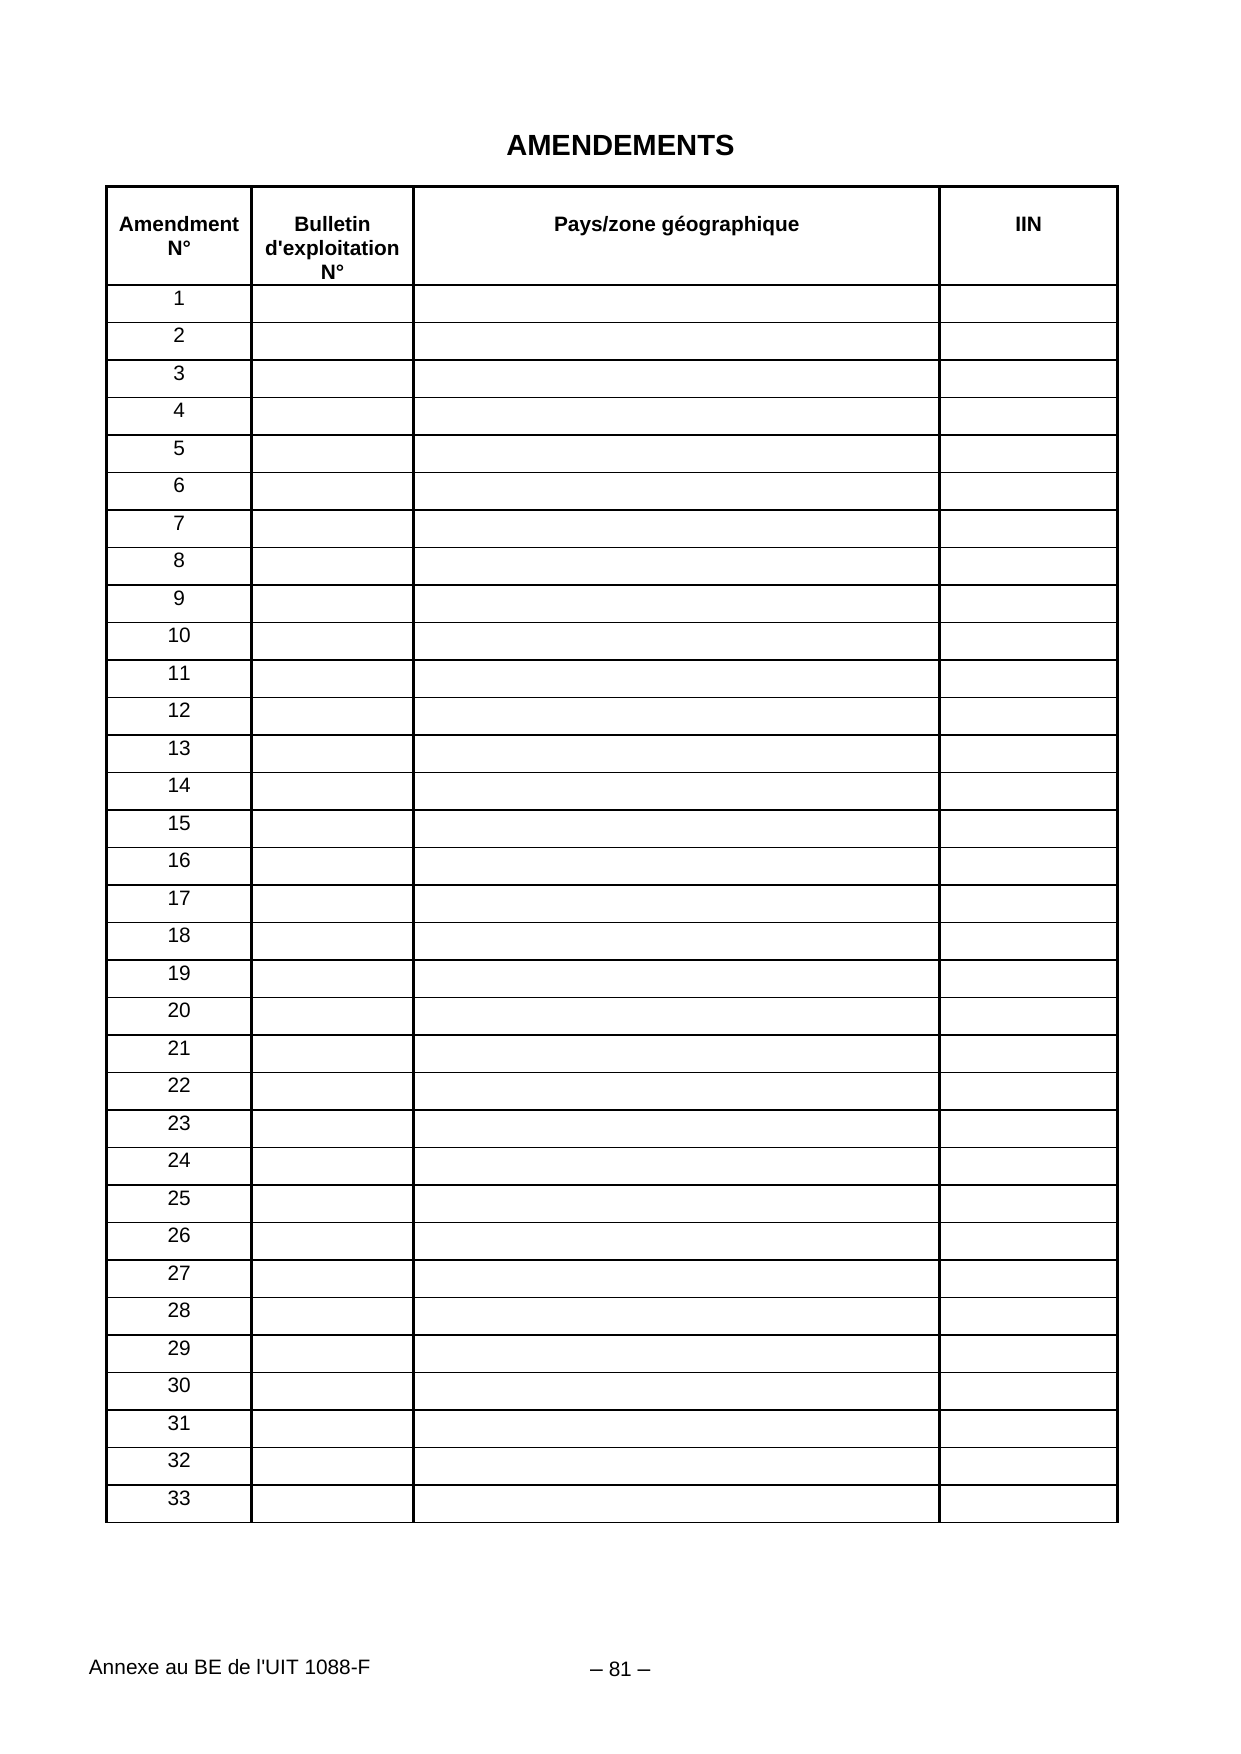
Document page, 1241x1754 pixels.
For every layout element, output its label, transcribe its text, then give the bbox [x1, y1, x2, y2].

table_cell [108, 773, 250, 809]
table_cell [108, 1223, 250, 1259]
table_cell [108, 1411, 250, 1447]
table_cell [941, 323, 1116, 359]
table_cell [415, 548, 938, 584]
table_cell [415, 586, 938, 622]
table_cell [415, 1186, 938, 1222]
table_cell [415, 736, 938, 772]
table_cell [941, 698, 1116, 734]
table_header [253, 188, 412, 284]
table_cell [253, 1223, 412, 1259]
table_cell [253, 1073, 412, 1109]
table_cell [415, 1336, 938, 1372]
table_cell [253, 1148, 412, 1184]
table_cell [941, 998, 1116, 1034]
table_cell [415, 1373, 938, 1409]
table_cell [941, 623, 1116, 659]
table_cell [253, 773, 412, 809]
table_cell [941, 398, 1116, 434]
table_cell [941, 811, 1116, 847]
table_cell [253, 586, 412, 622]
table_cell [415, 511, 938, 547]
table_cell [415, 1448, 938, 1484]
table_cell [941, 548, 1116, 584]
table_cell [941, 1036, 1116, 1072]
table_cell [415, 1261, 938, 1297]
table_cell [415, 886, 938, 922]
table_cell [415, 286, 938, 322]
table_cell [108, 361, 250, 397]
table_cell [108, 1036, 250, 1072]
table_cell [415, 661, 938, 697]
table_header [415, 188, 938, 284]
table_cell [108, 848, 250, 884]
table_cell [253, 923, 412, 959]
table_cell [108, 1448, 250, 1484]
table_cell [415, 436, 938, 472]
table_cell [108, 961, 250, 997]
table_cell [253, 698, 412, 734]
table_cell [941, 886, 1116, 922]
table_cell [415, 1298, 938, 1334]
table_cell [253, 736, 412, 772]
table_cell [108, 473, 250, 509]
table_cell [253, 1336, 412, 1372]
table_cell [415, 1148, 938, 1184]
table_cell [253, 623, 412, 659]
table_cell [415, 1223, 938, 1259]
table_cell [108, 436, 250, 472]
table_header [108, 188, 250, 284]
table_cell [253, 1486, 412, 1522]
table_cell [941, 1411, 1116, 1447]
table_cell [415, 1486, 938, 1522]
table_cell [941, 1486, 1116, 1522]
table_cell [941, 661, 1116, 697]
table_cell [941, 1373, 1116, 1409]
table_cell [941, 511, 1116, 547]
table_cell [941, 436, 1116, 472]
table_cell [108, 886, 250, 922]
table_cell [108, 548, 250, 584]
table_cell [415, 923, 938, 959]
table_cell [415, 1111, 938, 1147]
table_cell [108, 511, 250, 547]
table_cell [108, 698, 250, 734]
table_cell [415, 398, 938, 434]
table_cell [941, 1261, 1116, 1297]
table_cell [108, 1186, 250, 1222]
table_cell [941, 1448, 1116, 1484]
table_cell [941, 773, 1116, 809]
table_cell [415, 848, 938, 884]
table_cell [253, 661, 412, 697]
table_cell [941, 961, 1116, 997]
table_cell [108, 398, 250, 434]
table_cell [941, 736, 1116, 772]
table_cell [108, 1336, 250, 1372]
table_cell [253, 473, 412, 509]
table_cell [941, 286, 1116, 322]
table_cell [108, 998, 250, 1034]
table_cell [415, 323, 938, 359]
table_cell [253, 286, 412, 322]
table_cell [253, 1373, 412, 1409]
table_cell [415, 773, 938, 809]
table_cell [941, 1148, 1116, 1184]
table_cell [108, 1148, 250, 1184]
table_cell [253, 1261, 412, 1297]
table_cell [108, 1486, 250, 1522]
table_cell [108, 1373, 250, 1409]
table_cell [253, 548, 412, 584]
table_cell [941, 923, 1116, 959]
text AMENDEMENTS [89, 128, 1152, 161]
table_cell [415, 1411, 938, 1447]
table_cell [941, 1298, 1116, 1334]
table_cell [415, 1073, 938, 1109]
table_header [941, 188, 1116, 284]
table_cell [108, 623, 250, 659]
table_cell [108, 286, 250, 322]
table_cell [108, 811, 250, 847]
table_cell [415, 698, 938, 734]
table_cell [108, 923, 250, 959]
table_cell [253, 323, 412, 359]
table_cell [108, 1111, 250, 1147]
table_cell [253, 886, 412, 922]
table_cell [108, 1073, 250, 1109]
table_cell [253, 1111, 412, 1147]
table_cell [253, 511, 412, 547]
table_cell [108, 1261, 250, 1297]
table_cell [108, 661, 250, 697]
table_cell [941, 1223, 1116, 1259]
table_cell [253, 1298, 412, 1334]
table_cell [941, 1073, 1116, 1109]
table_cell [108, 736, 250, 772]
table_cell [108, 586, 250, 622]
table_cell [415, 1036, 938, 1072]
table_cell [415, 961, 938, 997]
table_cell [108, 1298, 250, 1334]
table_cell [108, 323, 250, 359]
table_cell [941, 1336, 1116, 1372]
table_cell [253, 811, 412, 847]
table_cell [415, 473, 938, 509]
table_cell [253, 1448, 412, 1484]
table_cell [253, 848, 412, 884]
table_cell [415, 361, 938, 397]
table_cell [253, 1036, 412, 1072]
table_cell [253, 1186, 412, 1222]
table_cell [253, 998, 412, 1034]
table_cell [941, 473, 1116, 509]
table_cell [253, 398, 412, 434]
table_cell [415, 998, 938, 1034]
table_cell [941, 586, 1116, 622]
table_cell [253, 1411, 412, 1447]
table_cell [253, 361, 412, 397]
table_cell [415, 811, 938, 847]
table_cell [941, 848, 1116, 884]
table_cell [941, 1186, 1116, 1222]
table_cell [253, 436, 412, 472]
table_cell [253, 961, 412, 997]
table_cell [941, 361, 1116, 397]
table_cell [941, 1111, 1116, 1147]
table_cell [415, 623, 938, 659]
